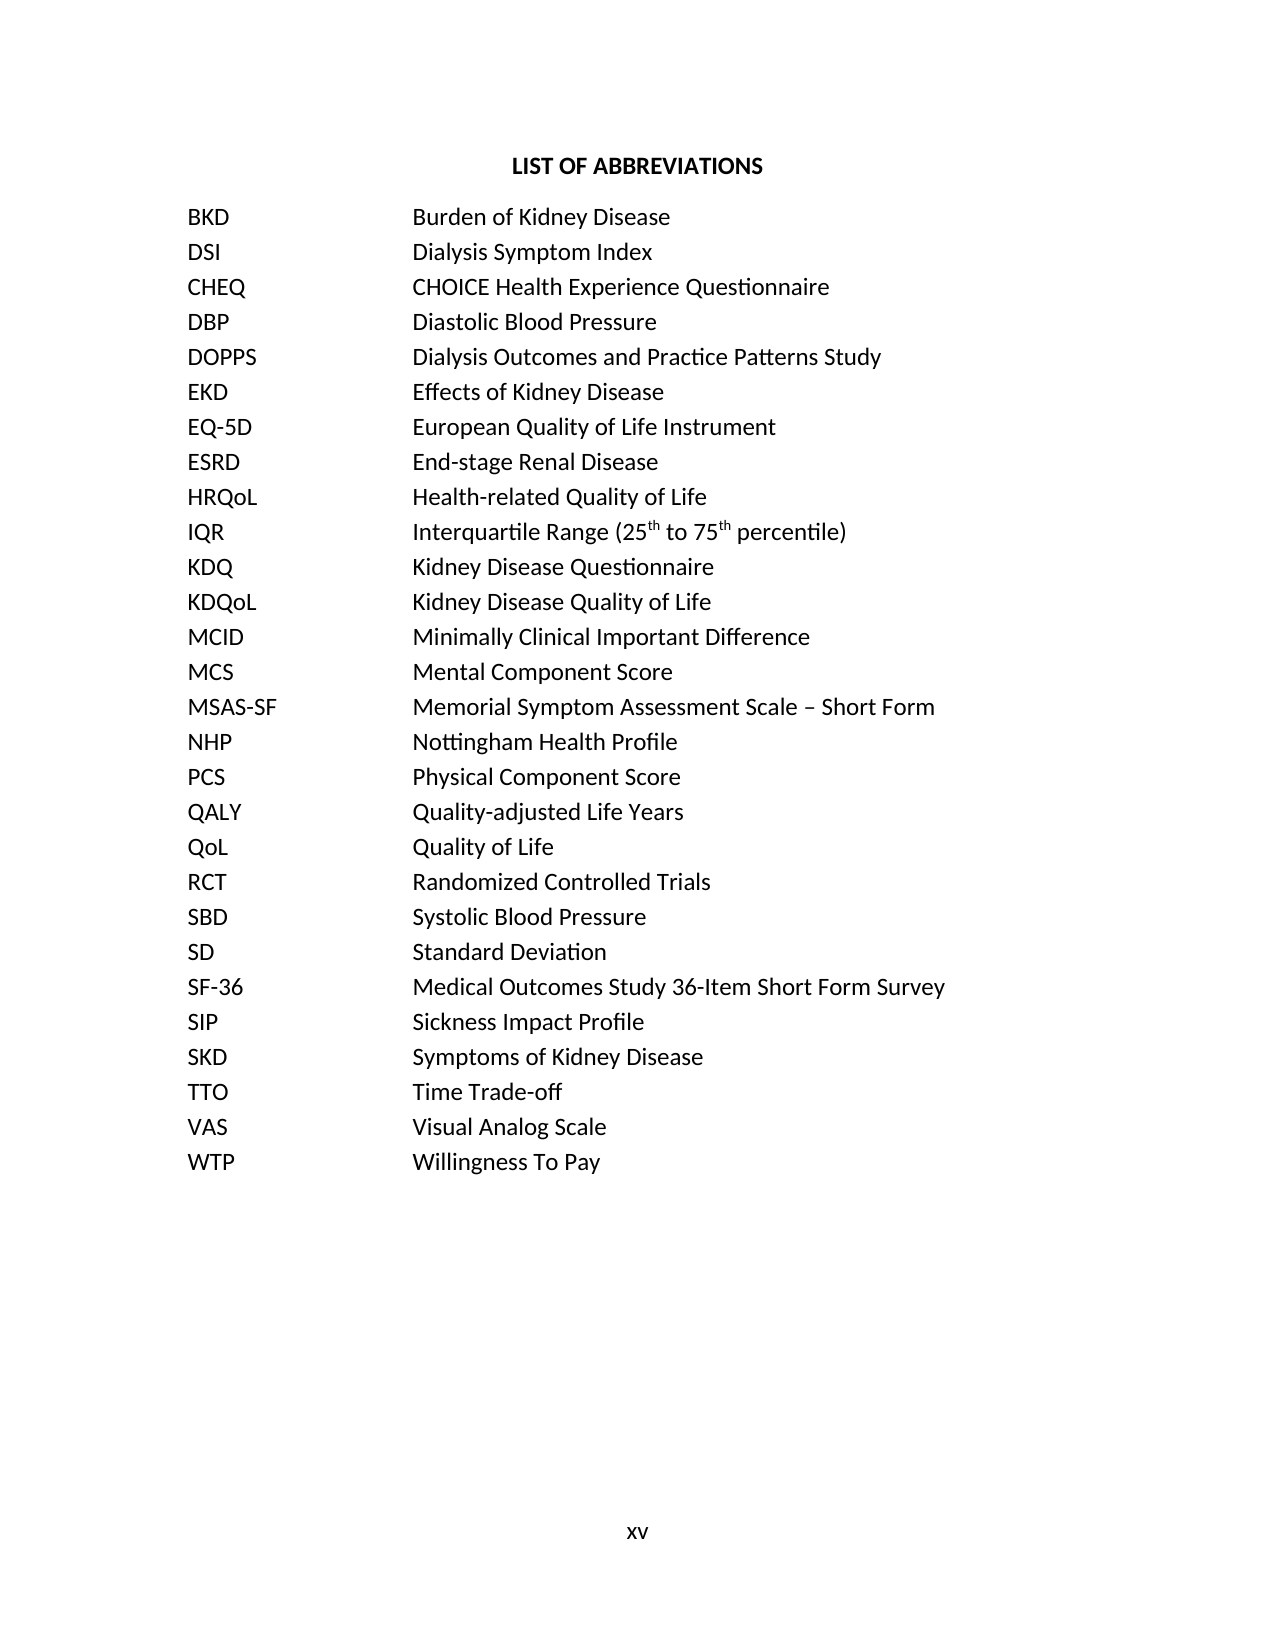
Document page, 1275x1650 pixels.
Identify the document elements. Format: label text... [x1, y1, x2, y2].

text BKD Burden of Kidney Disease [187, 201, 1087, 232]
text VAS Visual Analog Scale [187, 1111, 1087, 1142]
text WTP Willingness To Pay [187, 1146, 1087, 1177]
text DSI Dialysis Symptom Index [187, 236, 1087, 267]
text SIP Sickness Impact Profile [187, 1006, 1087, 1037]
text HRQoL Health-related Quality of Life [187, 481, 1087, 512]
text MCS Mental Component Score [187, 656, 1087, 687]
text SD Standard Deviation [187, 936, 1087, 967]
text KDQ Kidney Disease Questionnaire [187, 551, 1087, 582]
text RCT Randomized Controlled Trials SBD Systolic Blood Pressure [187, 866, 1087, 932]
text MSAS-SF Memorial Symptom Assessment Scale – Short Form [187, 691, 1087, 722]
text KDQoL Kidney Disease Quality of Life [187, 586, 1087, 617]
text DOPPS Dialysis Outcomes and Practice Patterns Study [187, 341, 1087, 372]
text CHEQ CHOICE Health Experience Questionnaire [187, 271, 1087, 302]
text ESRD End-stage Renal Disease [187, 446, 1087, 477]
text TTO Time Trade-off [187, 1076, 1087, 1107]
text NHP Nottingham Health Profile [187, 726, 1087, 757]
text IQR Interquartile Range (25th to 75th percentile) [187, 516, 1087, 547]
text SKD Symptoms of Kidney Disease [187, 1041, 1087, 1072]
text EKD Effects of Kidney Disease EQ-5D European Quality of Life Instrument [187, 376, 1087, 442]
text QoL Quality of Life [187, 831, 1087, 862]
text LIST OF ABBREVIATIONS [187, 150, 1087, 181]
text DBP Diastolic Blood Pressure [187, 306, 1087, 337]
text QALY Quality-adjusted Life Years [187, 796, 1087, 827]
text SF-36 Medical Outcomes Study 36-Item Short Form Survey [187, 971, 1087, 1002]
text MCID Minimally Clinical Important Difference [187, 621, 1087, 652]
text PCS Physical Component Score [187, 761, 1087, 792]
